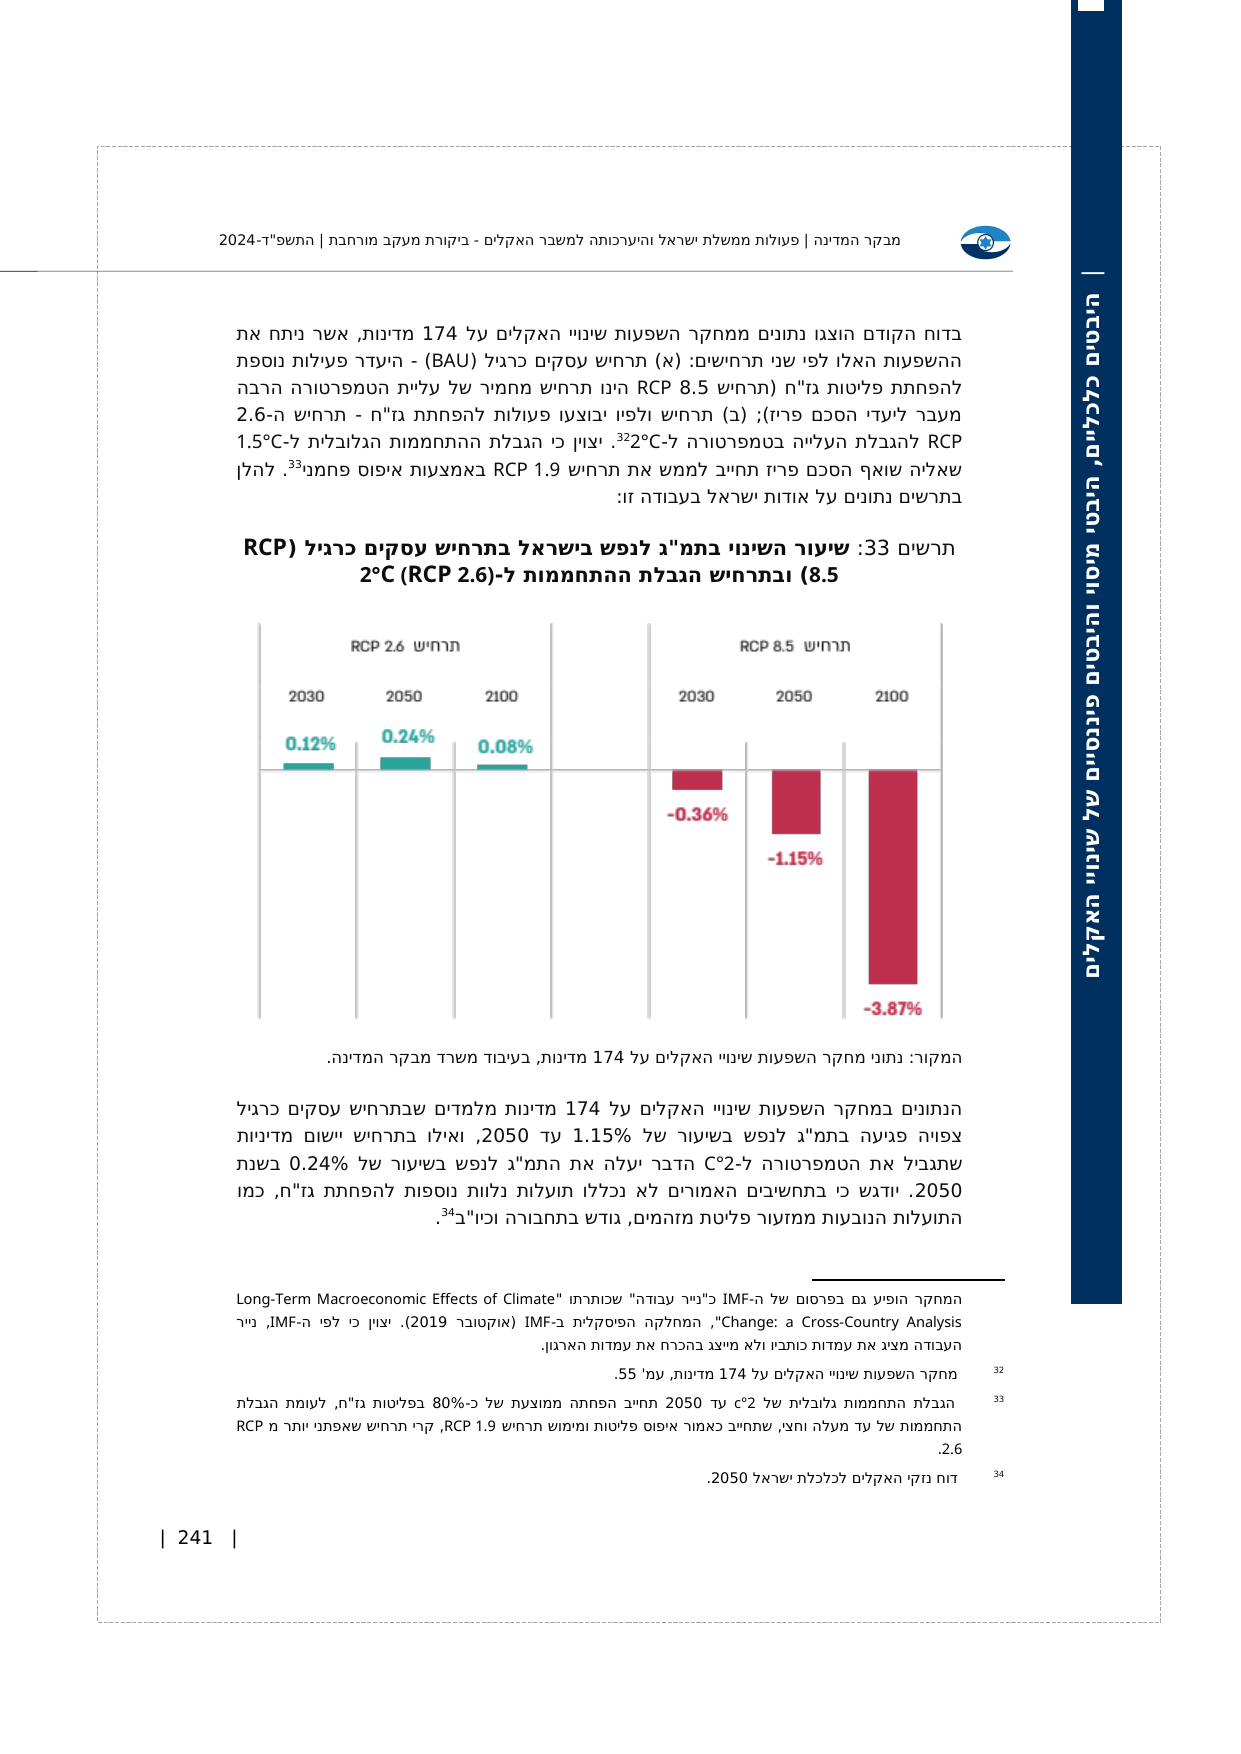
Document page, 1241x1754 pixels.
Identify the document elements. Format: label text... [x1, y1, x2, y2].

text בדוח הקודם הוצגו נתונים ממחקר השפעות שינויי האקלים על 174 מדינות, אשר ניתח את ההשפעות האלו לפי שני תרחישים: (א) תרחיש עסקים כרגיל (BAU) - היעדר פעילות נוספת להפחתת פליטות גז"ח (תרחיש 8.5 RCP הינו תרחיש מחמיר של עליית הטמפרטורה הרבה מעבר ליעדי הסכם פריז); (ב) תרחיש ולפיו יבוצעו פעולות להפחתת גז"ח - תרחיש ה-2.6 RCP להגבלת העלייה בטמפרטורה ל-2°C. יצוין כי הגבלת ההתחממות הגלובלית ל-1.5°C שאליה שואף הסכם פריז תחייב לממש את תרחיש RCP 1.9 באמצעות איפוס פחמני. להלן בתרשים נתונים על אודות ישראל בעבודה זו: [236, 319, 963, 508]
text הנתונים במחקר השפעות שינויי האקלים על 174 מדינות מלמדים שבתרחיש עסקים כרגיל צפויה פגיעה בתמ"ג לנפש בשיעור של 1.15% עד 2050, ואילו בתרחיש יישום מדיניות שתגביל את הטמפרטורה ל-C°2 הדבר יעלה את התמ"ג לנפש בשיעור של 0.24% בשנת 2050. יודגש כי בתחשיבים האמורים לא נכללו תועלות נלוות נוספות להפחתת גז"ח, כמו התועלות הנובעות ממזעור פליטת מזהמים, גודש בתחבורה וכיו"ב. [236, 1094, 963, 1229]
picture [957, 222, 1014, 263]
text המקור: נתוני מחקר השפעות שינויי האקלים על 174 מדינות, בעיבוד משרד מבקר המדינה. [236, 1042, 963, 1069]
text תרשים 33: שיעור השינוי בתמ"ג לנפש בישראל בתרחיש עסקים כרגיל (RCP 8.5) ובתרחיש הגבלת ההתחממות ל-2°C (RCP 2.6) [236, 533, 963, 588]
